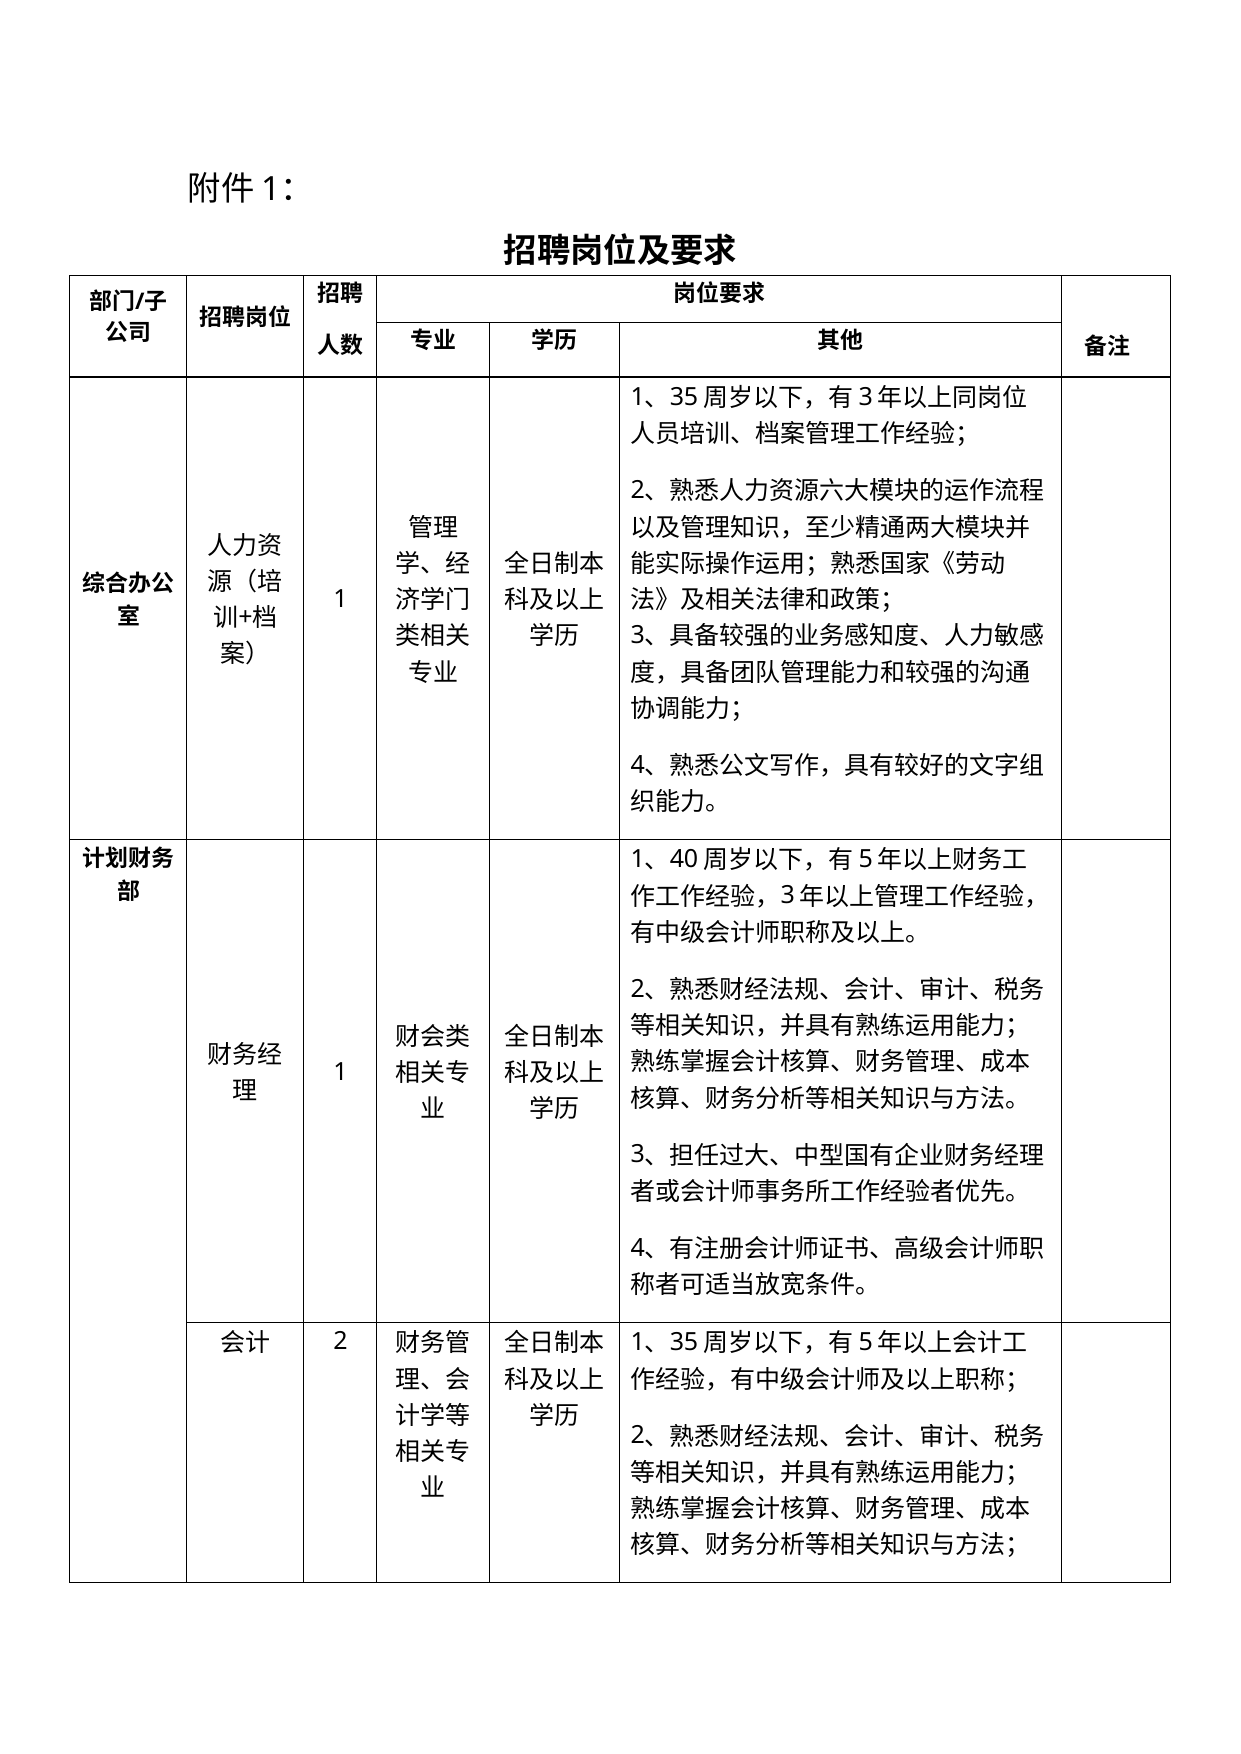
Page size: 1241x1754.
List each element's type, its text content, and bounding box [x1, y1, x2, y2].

table_cell 全日制本科及以上学历 [490, 840, 619, 1322]
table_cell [620, 1323, 1061, 1582]
table_cell 1 [304, 840, 376, 1322]
table_cell [1062, 1323, 1170, 1582]
table_cell 1 [304, 378, 376, 839]
table_cell 全日制本科及以上学历 [490, 1323, 619, 1582]
table_cell 会计 [187, 1323, 303, 1582]
table_cell 财务经理 [187, 840, 303, 1322]
table_cell 其他 [620, 323, 1061, 376]
table_cell 管理学、经济学门类相关专业 [377, 378, 489, 839]
table_header 招聘岗位 [187, 276, 303, 376]
text 附件1： [187, 150, 1053, 212]
table_cell [1062, 378, 1170, 839]
table_cell 专业 [377, 323, 489, 376]
table_header 备注 [1062, 276, 1170, 376]
table_cell 2 [304, 1323, 376, 1582]
table_header 部门/子公司 [70, 276, 186, 376]
table_cell 全日制本科及以上学历 [490, 378, 619, 839]
table_cell 1、35周岁以下，有3年以上同岗位人员培训、档案管理工作经验； 熟悉人力资源六大模块的运作流程以及管理知识，至少精通两大模块并能实际操作运用；熟悉国家《劳动法》及相关法律和政策； 3、具备较强的业务感知度、人力敏感度，具备团队管理能力和较强的沟通协调能力； 4、熟悉公文写作，具有较好的文字组织能力。 [620, 378, 1061, 839]
table_cell 人力资源（培训+档案） [187, 378, 303, 839]
table_cell 综合办公室 [70, 378, 186, 839]
table_cell 1、40周岁以下，有5年以上财务工作工作经验，3年以上管理工作经验，有中级会计师职称及以上。 2、熟悉财经法规、会计、审计、税务等相关知识，并具有熟练运用能力；熟练掌握会计核算、财务管理、成本核算、财务分析等相关知识与方法。 3、担任过大、中型国有企业财务经理者或会计师事务所工作经验者优先。 4、有注册会计师证书、高级会计师职称者可适当放宽条件。 [620, 840, 1061, 1322]
table_cell [1062, 840, 1170, 1322]
table_header 岗位要求 [377, 276, 1061, 322]
table_cell 学历 [490, 323, 619, 376]
table_cell 财会类相关专业 [377, 840, 489, 1322]
table_header 招聘 人数 [304, 276, 376, 376]
text 招聘岗位及要求 [187, 212, 1053, 275]
table_cell 财务管理、会计学等相关专业 [377, 1323, 489, 1582]
table_cell 计划财务部 [70, 840, 186, 1582]
